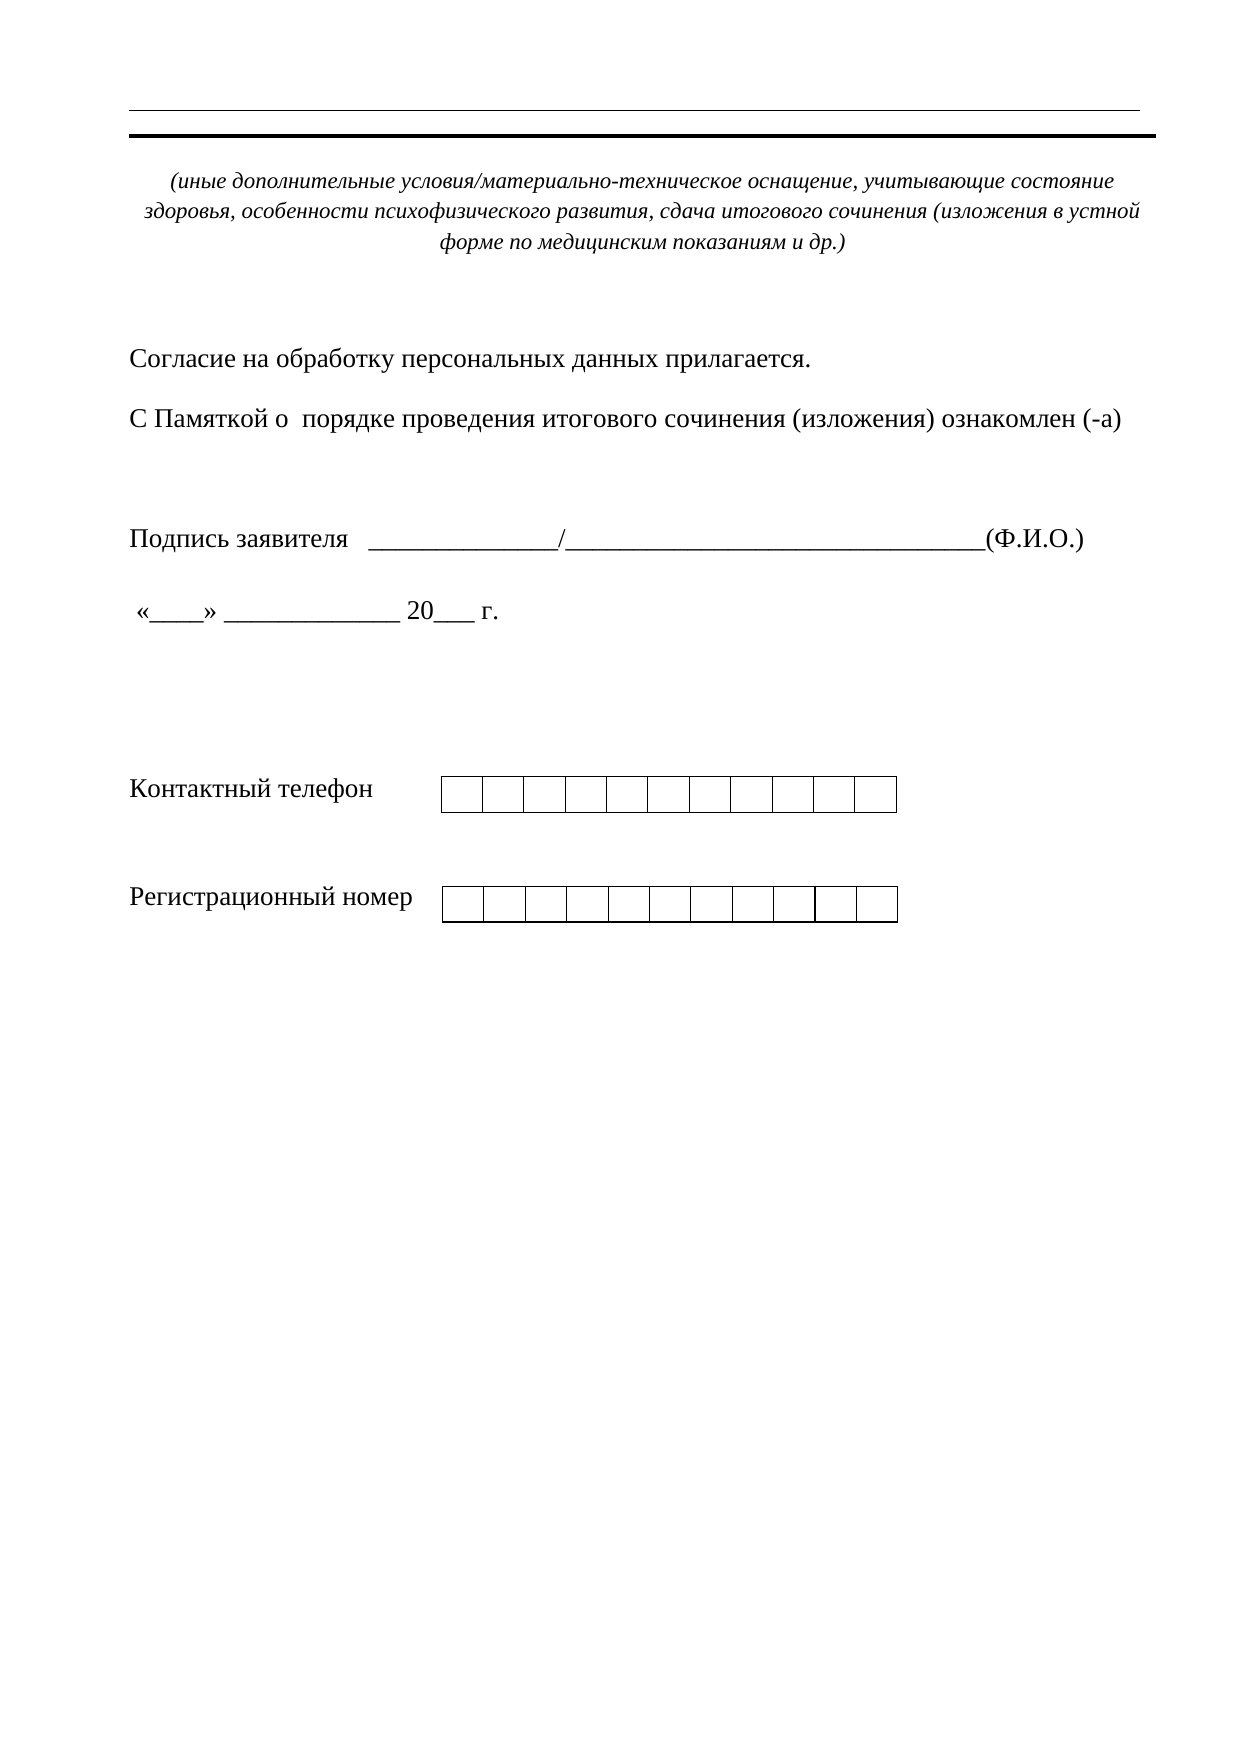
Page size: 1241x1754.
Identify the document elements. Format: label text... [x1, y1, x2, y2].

table_header [648, 777, 689, 812]
table_header [816, 887, 856, 921]
table_header [690, 777, 730, 812]
table_header [773, 777, 813, 812]
table_header [731, 777, 772, 812]
table_header [609, 887, 649, 921]
table_header [650, 887, 690, 921]
table_header [567, 887, 608, 921]
table_header [484, 887, 525, 921]
text C Памяткой о порядке проведения итогового сочинения (изложения) ознакомлен (-а) [129, 403, 1156, 434]
text Согласие на обработку персональных данных прилагается. [129, 342, 1156, 373]
table_header [443, 887, 483, 921]
table_header [814, 777, 854, 812]
text Подпись заявителя ______________/_______________________________(Ф.И.О.) [129, 522, 1156, 553]
text (иные дополнительные условия/материально-техническое оснащение, учитывающие состояние здоровья, особенности психофизического развития, сдача итогового сочинения (изложения в устной форме по медицинским показаниям и др.) [129, 167, 1156, 254]
text Регистрационный номер [129, 879, 1156, 911]
table_header [524, 777, 565, 812]
table_header [774, 887, 814, 921]
table_header [855, 777, 896, 812]
table_header [857, 887, 897, 921]
table_header [733, 887, 773, 921]
table_header [526, 887, 566, 921]
table_header [483, 777, 523, 812]
table_header [566, 777, 606, 812]
text Контактный телефон [129, 772, 1156, 803]
table_header [607, 777, 647, 812]
table_header [691, 887, 732, 921]
table_header [442, 777, 482, 812]
text «____» _____________ 20___ г. [129, 594, 1156, 625]
